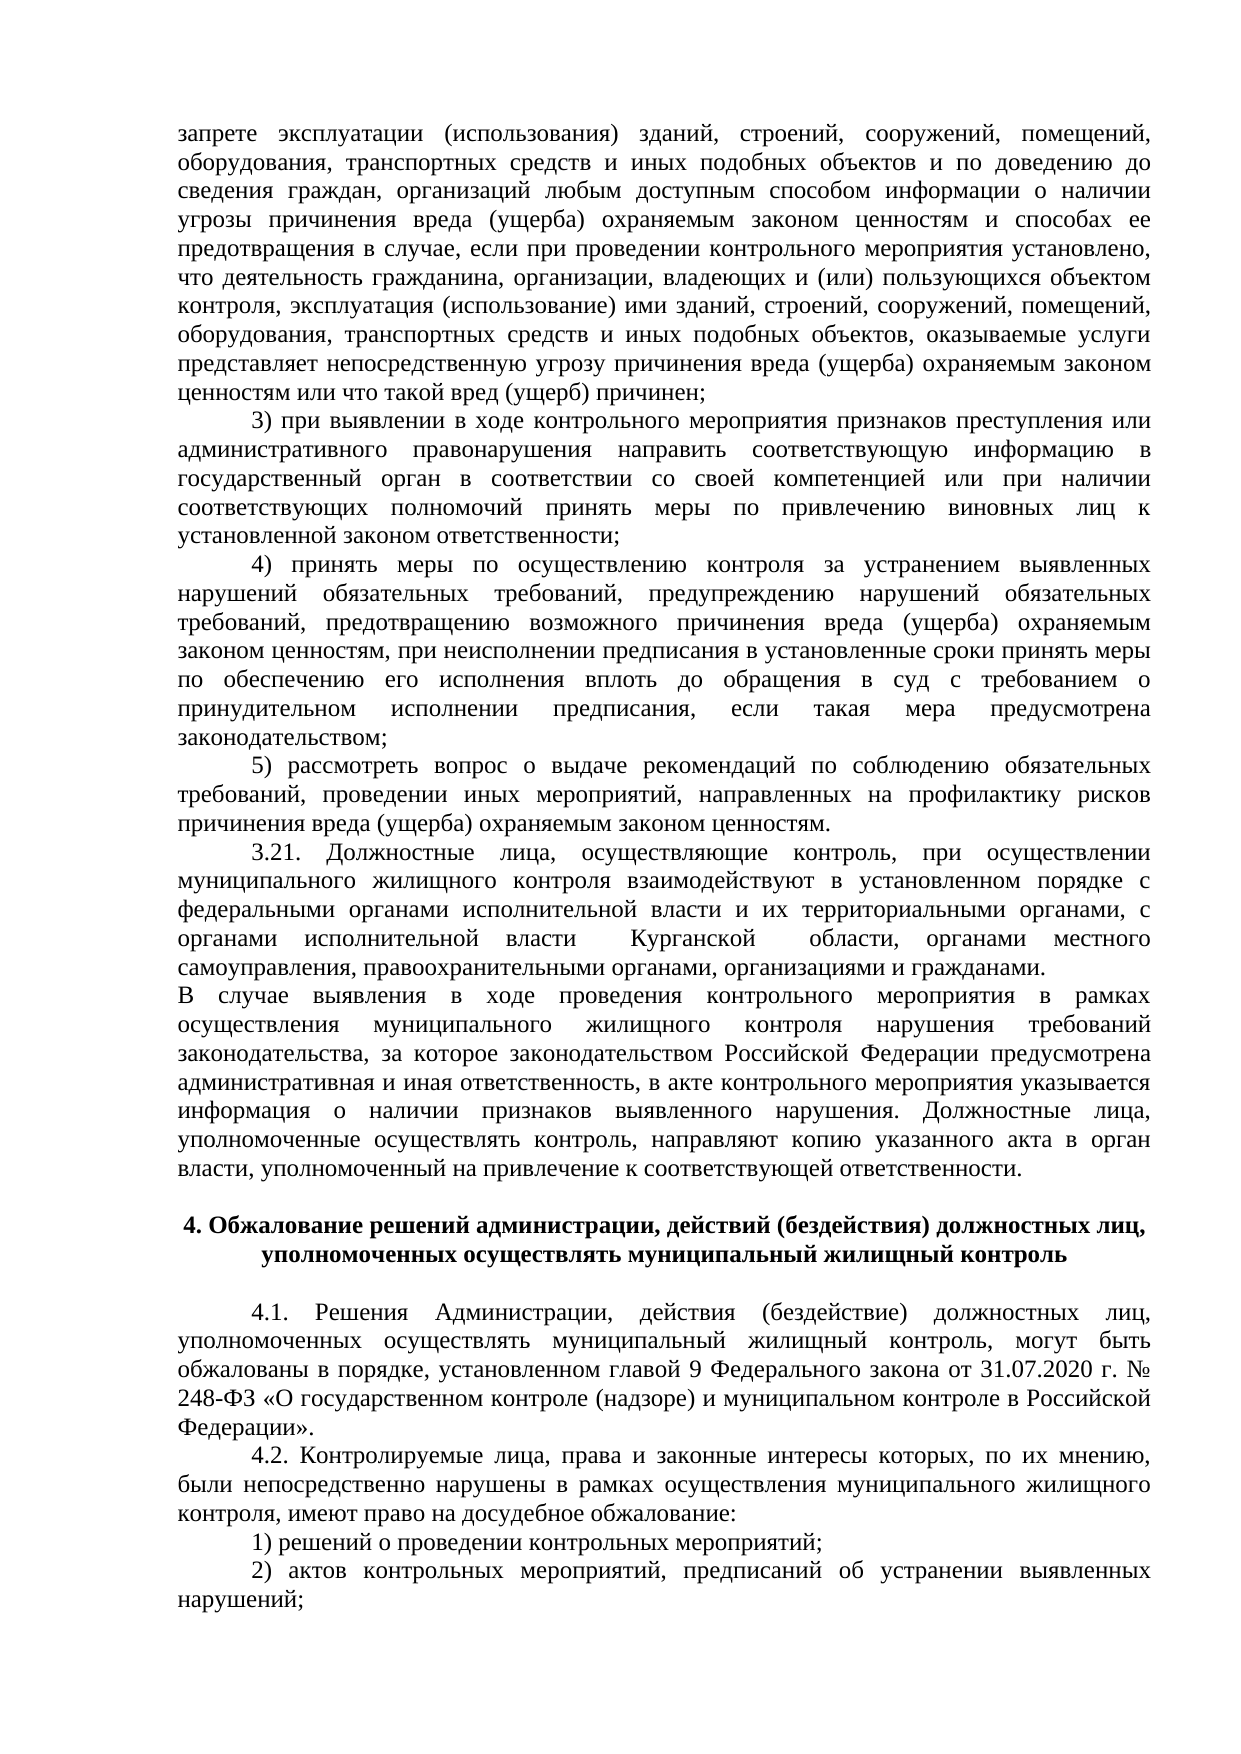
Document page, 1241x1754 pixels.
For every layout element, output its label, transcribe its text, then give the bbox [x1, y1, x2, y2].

text 1) решений о проведении контрольных мероприятий; [177, 1527, 1152, 1556]
text 2) актов контрольных мероприятий, предписаний об устранении выявленных нарушений; [177, 1556, 1152, 1613]
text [177, 118, 1152, 406]
text 4.2. Контролируемые лица, права и законные интересы которых, по их мнению, были непосредственно нарушены в рамках осуществления муниципального жилищного контроля, имеют право на досудебное обжалование: [177, 1441, 1152, 1527]
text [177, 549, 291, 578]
text В случае выявления в ходе проведения контрольного мероприятия в рамках осуществления муниципального жилищного контроля нарушения требований законодательства, за которое законодательством Российской Федерации предусмотрена административная и иная ответственность, в акте контрольного мероприятия указывается информация о наличии признаков выявленного нарушения. Должностные лица, уполномоченные осуществлять контроль, направляют копию указанного акта в орган власти, уполномоченный на привлечение к соответствующей ответственности. [177, 981, 1152, 1182]
text 4. Обжалование решений администрации, действий (бездействия) должностных лиц, уполномоченных осуществлять муниципальный жилищный контроль [177, 1211, 1152, 1268]
text 5) рассмотреть вопрос о выдаче рекомендаций по соблюдению обязательных требований, проведении иных мероприятий, направленных на профилактику рисков причинения вреда (ущерба) охраняемым законом ценностям. [177, 751, 1152, 837]
text 3) при выявлении в ходе контрольного мероприятия признаков преступления или административного правонарушения направить соответствующую информацию в государственный орган в соответствии со своей компетенцией или при наличии соответствующих полномочий принять меры по привлечению виновных лиц к установленной законом ответственности; [177, 406, 1152, 549]
text 3.21. Должностные лица, осуществляющие контроль, при осуществлении муниципального жилищного контроля взаимодействуют в установленном порядке с федеральными органами исполнительной власти и их территориальными органами, с органами исполнительной власти Курганской области, органами местного самоуправления, правоохранительными органами, организациями и гражданами. [177, 837, 1152, 981]
text 4.1. Решения Администрации, действия (бездействие) должностных лиц, уполномоченных осуществлять муниципальный жилищный контроль, могут быть обжалованы в порядке, установленном главой 9 Федерального закона от 31.07.2020 г. № 248-ФЗ «О государственном контроле (надзоре) и муниципальном контроле в Российской Федерации». [177, 1297, 1152, 1441]
